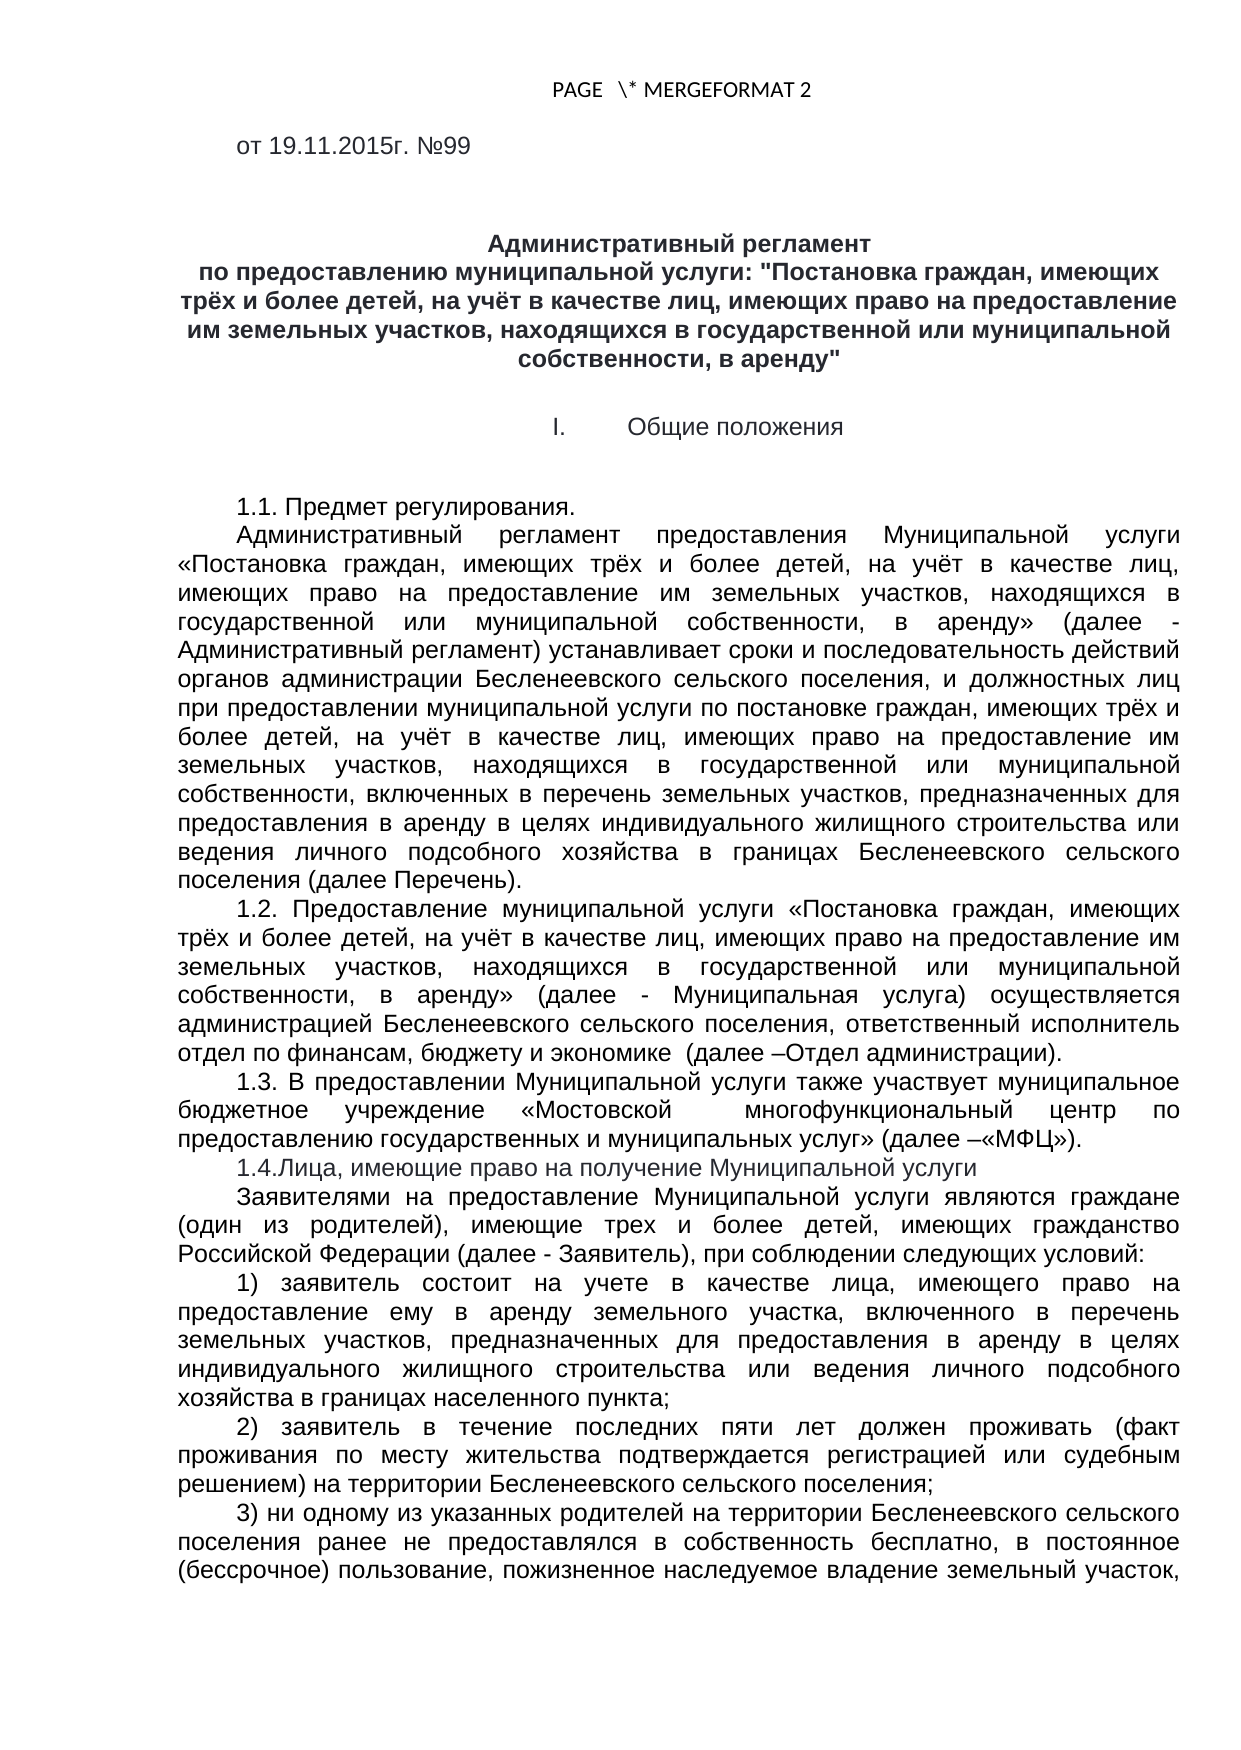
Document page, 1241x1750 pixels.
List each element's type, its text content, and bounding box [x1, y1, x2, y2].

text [177, 1498, 1181, 1584]
text 2) заявитель в течение последних пяти лет должен проживать (факт проживания по месту жительства подтверждается регистрацией или судебным решением) на территории Бесленеевского сельского поселения; [177, 1412, 1181, 1498]
text 1) заявитель состоит на учете в качестве лица, имеющего право на предоставление ему в аренду земельного участка, включенного в перечень земельных участков, предназначенных для предоставления в аренду в целях индивидуального жилищного строительства или ведения личного подсобного хозяйства в границах населенного пункта; [177, 1268, 1181, 1412]
text 1.4.Лица, имеющие право на получение Муниципальной услуги [177, 1153, 1181, 1182]
text от 19.11.2015г. №99 [177, 131, 1181, 160]
text 1.3. В предоставлении Муниципальной услуги также участвует муниципальное бюджетное учреждение «Мостовской многофункциональный центр по предоставлению государственных и муниципальных услуг» (далее –«МФЦ»). [177, 1067, 1181, 1153]
text 1.1. Предмет регулирования. [177, 492, 1181, 520]
list Общие положения [215, 412, 1181, 440]
text Заявителями на предоставление Муниципальной услуги являются граждане (один из родителей), имеющие трех и более детей, имеющих гражданство Российской Федерации (далее - Заявитель), при соблюдении следующих условий: [177, 1182, 1181, 1268]
text Административный регламент по предоставлению муниципальной услуги: "Постановка граждан, имеющих трёх и более детей, на учёт в качестве лиц, имеющих право на предоставление им земельных участков, находящихся в государственной или муниципальной собственности, в аренду" [177, 228, 1181, 400]
text Административный регламент предоставления Муниципальной услуги «Постановка граждан, имеющих трёх и более детей, на учёт в качестве лиц, имеющих право на предоставление им земельных участков, находящихся в государственной или муниципальной собственности, в аренду» (далее - Административный регламент) устанавливает сроки и последовательность действий органов администрации Бесленеевского сельского поселения, и должностных лиц при предоставлении муниципальной услуги по постановке граждан, имеющих трёх и более детей, на учёт в качестве лиц, имеющих право на предоставление им земельных участков, находящихся в государственной или муниципальной собственности, включенных в перечень земельных участков, предназначенных для предоставления в аренду в целях индивидуального жилищного строительства или ведения личного подсобного хозяйства в границах Бесленеевского сельского поселения (далее Перечень). [177, 520, 1181, 894]
text 1.2. Предоставление муниципальной услуги «Постановка граждан, имеющих трёх и более детей, на учёт в качестве лиц, имеющих право на предоставление им земельных участков, находящихся в государственной или муниципальной собственности, в аренду» (далее - Муниципальная услуга) осуществляется администрацией Бесленеевского сельского поселения, ответственный исполнитель отдел по финансам, бюджету и экономике (далее –Отдел администрации). [177, 894, 1181, 1067]
